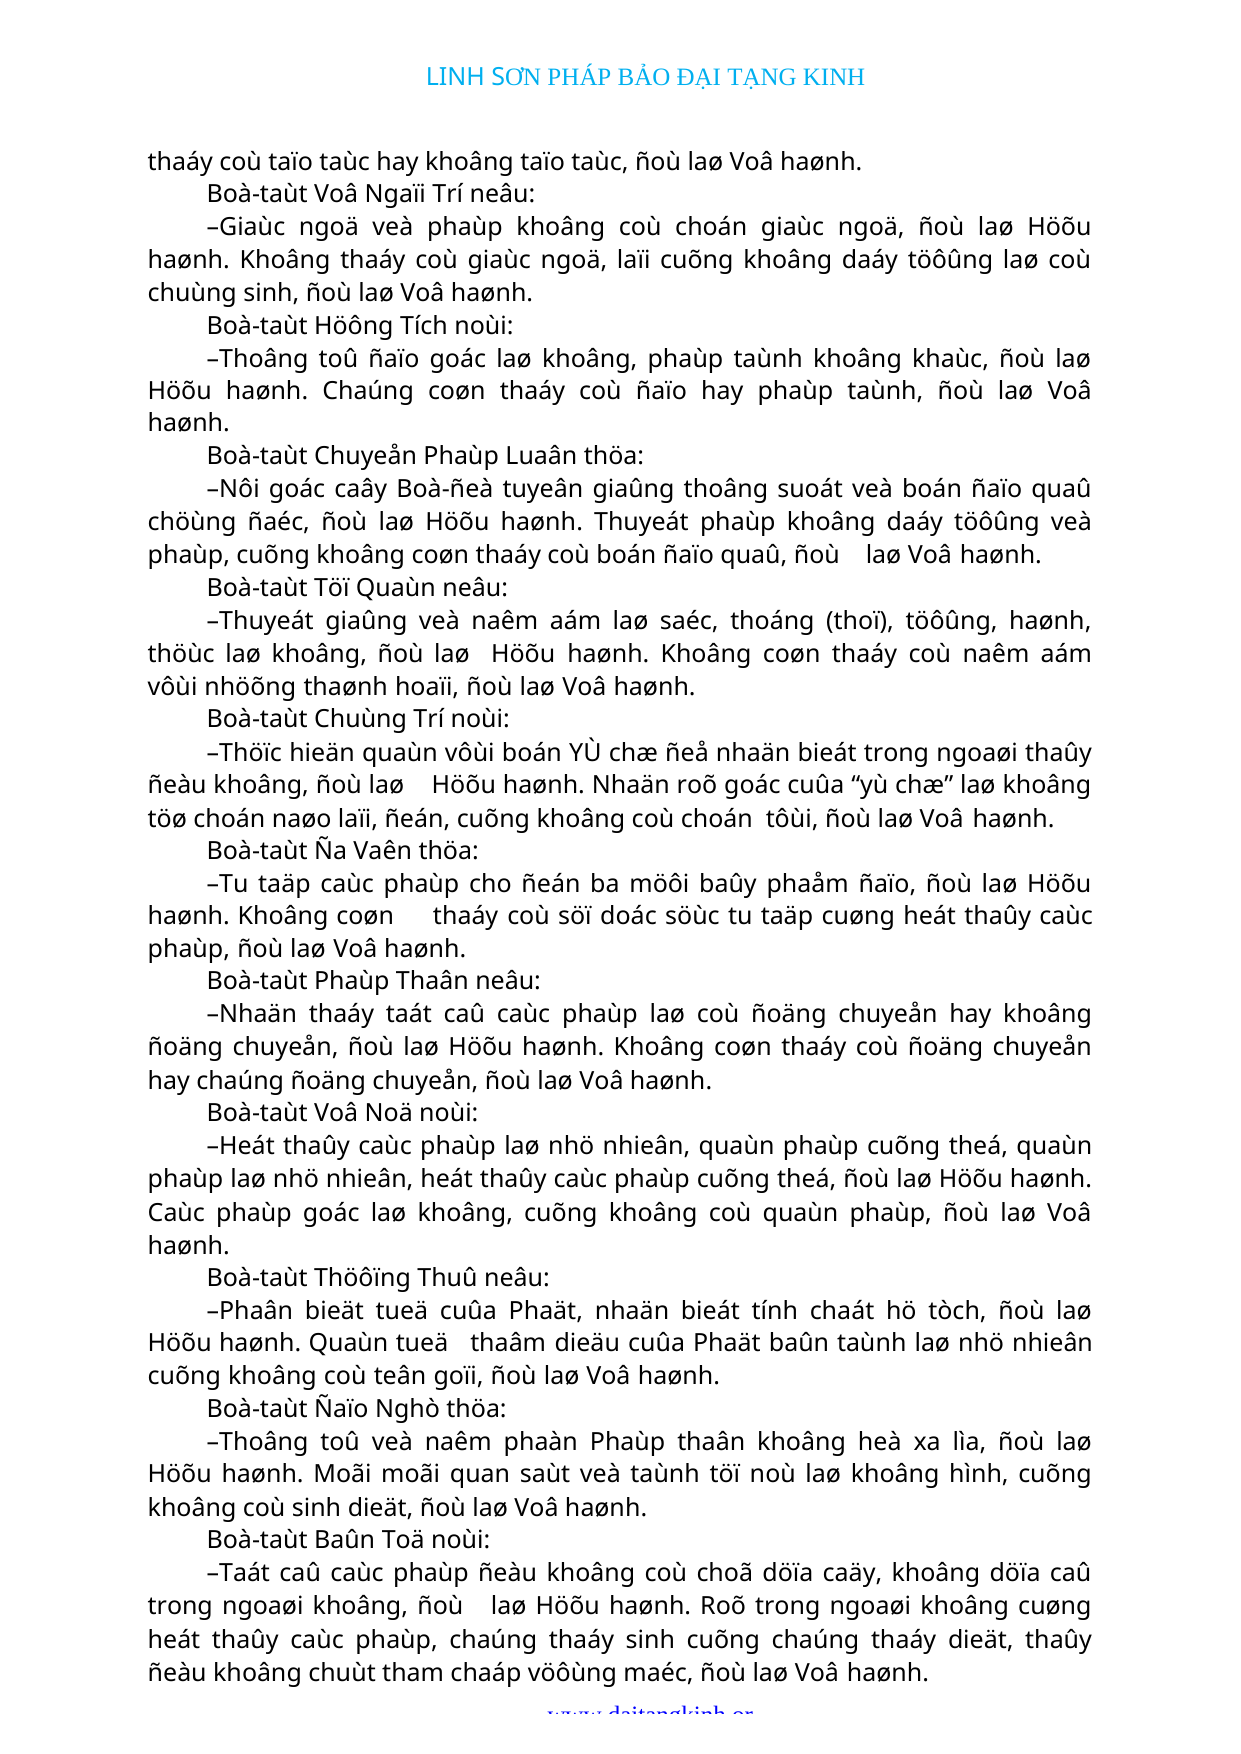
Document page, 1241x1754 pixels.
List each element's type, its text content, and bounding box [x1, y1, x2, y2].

text –Phaân bieät tueä cuûa Phaät, nhaän bieát tính chaát hö tòch, ñoù laø Höõu haønh. Quaùn tueä thaâm dieäu cuûa Phaät baûn taùnh laø nhö nhieân cuõng khoâng coù teân goïi, ñoù laø Voâ haønh. [147, 1293, 1093, 1392]
text Boà-taùt Ñaïo Nghò thöa: [206, 1392, 1105, 1423]
text Boà-taùt Phaùp Thaân neâu: [206, 964, 1105, 996]
text –Thuyeát giaûng veà naêm aám laø saéc, thoáng (thoï), töôûng, haønh, thöùc laø khoâng, ñoù laø Höõu haønh. Khoâng coøn thaáy coù naêm aám vôùi nhöõng thaønh hoaïi, ñoù laø Voâ haønh. [147, 603, 1092, 703]
text Boà-taùt Chuùng Trí noùi: [206, 703, 1105, 734]
text –Giaùc ngoä veà phaùp khoâng coù choán giaùc ngoä, ñoù laø Höõu haønh. Khoâng thaáy coù giaùc ngoä, laïi cuõng khoâng daáy töôûng laø coù chuùng sinh, ñoù laø Voâ haønh. [147, 209, 1093, 309]
text –Taát caû caùc phaùp ñeàu khoâng coù choã döïa caäy, khoâng döïa caû trong ngoaøi khoâng, ñoù laø Höõu haønh. Roõ trong ngoaøi khoâng cuøng heát thaûy caùc phaùp, chaúng thaáy sinh cuõng chaúng thaáy dieät, thaûy ñeàu khoâng chuùt tham chaáp vöôùng maéc, ñoù laø Voâ haønh. [147, 1555, 1093, 1689]
text –Heát thaûy caùc phaùp laø nhö nhieân, quaùn phaùp cuõng theá, quaùn phaùp laø nhö nhieân, heát thaûy caùc phaùp cuõng theá, ñoù laø Höõu haønh. Caùc phaùp goác laø khoâng, cuõng khoâng coù quaùn phaùp, ñoù laø Voâ haønh. [147, 1128, 1093, 1262]
text Boà-taùt Voâ Ngaïi Trí neâu: [206, 177, 1105, 209]
text Boà-taùt Töï Quaùn neâu: [206, 571, 1105, 602]
text –Nôi goác caây Boà-ñeà tuyeân giaûng thoâng suoát veà boán ñaïo quaû chöùng ñaéc, ñoù laø Höõu haønh. Thuyeát phaùp khoâng daáy töôûng veà phaùp, cuõng khoâng coøn thaáy coù boán ñaïo quaû, ñoù laø Voâ haønh. [147, 471, 1093, 571]
text –Thöïc hieän quaùn vôùi boán YÙ chæ ñeå nhaän bieát trong ngoaøi thaûy ñeàu khoâng, ñoù laø Höõu haønh. Nhaän roõ goác cuûa “yù chæ” laø khoâng töø choán naøo laïi, ñeán, cuõng khoâng coù choán tôùi, ñoù laø Voâ haønh. [147, 734, 1093, 835]
text –Thoâng toû ñaïo goác laø khoâng, phaùp taùnh khoâng khaùc, ñoù laø Höõu haønh. Chaúng coøn thaáy coù ñaïo hay phaùp taùnh, ñoù laø Voâ haønh. [147, 341, 1093, 439]
text –Thoâng toû veà naêm phaàn Phaùp thaân khoâng heà xa lìa, ñoù laø Höõu haønh. Moãi moãi quan saùt veà taùnh töï noù laø khoâng hình, cuõng khoâng coù sinh dieät, ñoù laø Voâ haønh. [147, 1423, 1093, 1523]
text Boà-taùt Voâ Noä noùi: [206, 1096, 1105, 1128]
text thaáy coù taïo taùc hay khoâng taïo taùc, ñoù laø Voâ haønh. [147, 145, 1105, 177]
text Boà-taùt Ña Vaên thöa: [206, 835, 1105, 866]
text –Nhaän thaáy taát caû caùc phaùp laø coù ñoäng chuyeån hay khoâng ñoäng chuyeån, ñoù laø Höõu haønh. Khoâng coøn thaáy coù ñoäng chuyeån hay chaúng ñoäng chuyeån, ñoù laø Voâ haønh. [147, 996, 1093, 1096]
text Boà-taùt Höông Tích noùi: [206, 309, 1105, 341]
text –Tu taäp caùc phaùp cho ñeán ba möôi baûy phaåm ñaïo, ñoù laø Höõu haønh. Khoâng coøn thaáy coù söï doác söùc tu taäp cuøng heát thaûy caùc phaùp, ñoù laø Voâ haønh. [147, 866, 1093, 964]
text Boà-taùt Baûn Toä noùi: [206, 1523, 1105, 1555]
text Boà-taùt Thöôïng Thuû neâu: [206, 1262, 1105, 1293]
text Boà-taùt Chuyeån Phaùp Luaân thöa: [206, 439, 1105, 471]
